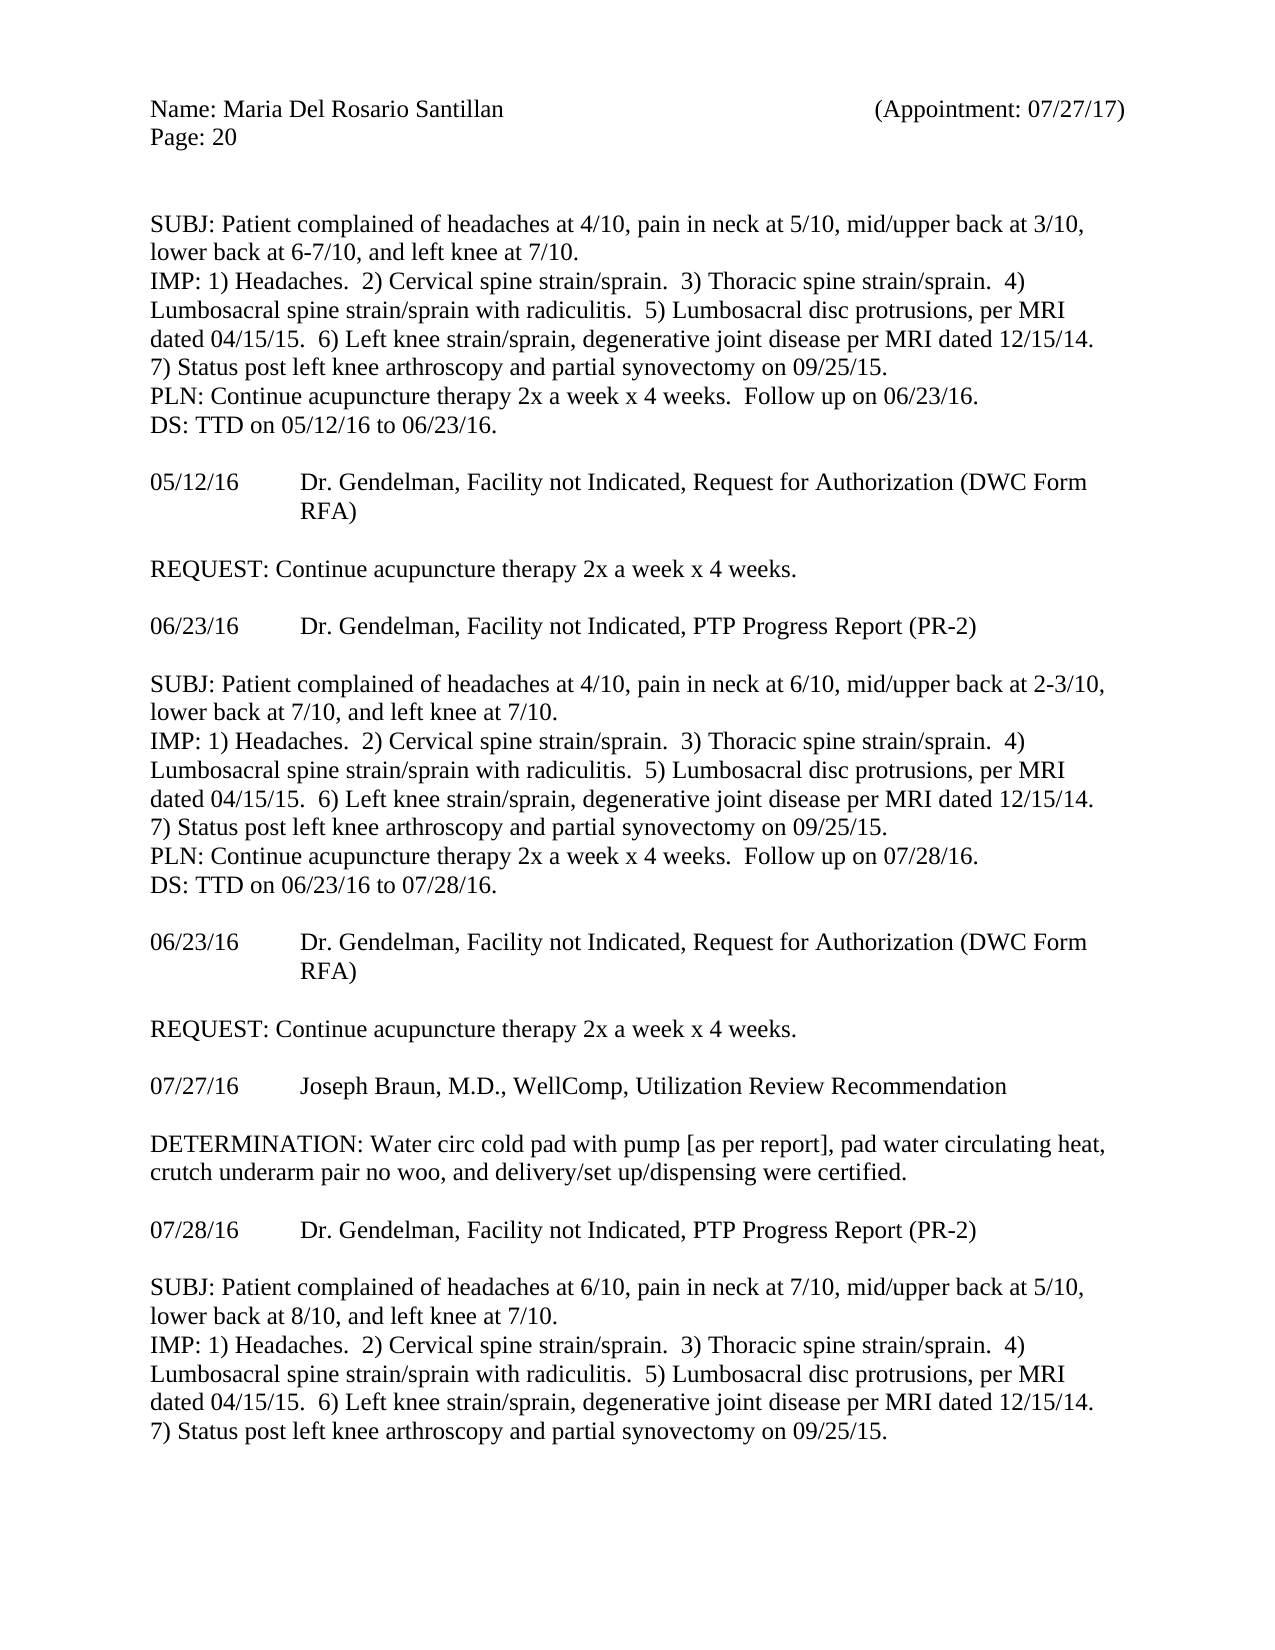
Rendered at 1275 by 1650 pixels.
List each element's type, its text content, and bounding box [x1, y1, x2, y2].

text 07/28/16 Dr. Gendelman, Facility not Indicated, PTP Progress Report (PR-2) [150, 1215, 1125, 1244]
text IMP: 1) Headaches. 2) Cervical spine strain/sprain. 3) Thoracic spine strain/sprain. 4) Lumbosacral spine strain/sprain with radiculitis. 5) Lumbosacral disc protrusions, per MRI dated 04/15/15. 6) Left knee strain/sprain, degenerative joint disease per MRI dated 12/15/14. 7) Status post left knee arthroscopy and partial synovectomy on 09/25/15. [150, 1330, 1125, 1445]
text IMP: 1) Headaches. 2) Cervical spine strain/sprain. 3) Thoracic spine strain/sprain. 4) Lumbosacral spine strain/sprain with radiculitis. 5) Lumbosacral disc protrusions, per MRI dated 04/15/15. 6) Left knee strain/sprain, degenerative joint disease per MRI dated 12/15/14. 7) Status post left knee arthroscopy and partial synovectomy on 09/25/15. [150, 266, 1125, 381]
text REQUEST: Continue acupuncture therapy 2x a week x 4 weeks. [150, 1014, 1125, 1042]
text 07/27/16 Joseph Braun, M.D., WellComp, Utilization Review Recommendation [150, 1071, 1125, 1100]
text IMP: 1) Headaches. 2) Cervical spine strain/sprain. 3) Thoracic spine strain/sprain. 4) Lumbosacral spine strain/sprain with radiculitis. 5) Lumbosacral disc protrusions, per MRI dated 04/15/15. 6) Left knee strain/sprain, degenerative joint disease per MRI dated 12/15/14. 7) Status post left knee arthroscopy and partial synovectomy on 09/25/15. [150, 726, 1125, 841]
text PLN: Continue acupuncture therapy 2x a week x 4 weeks. Follow up on 07/28/16. [150, 841, 1125, 870]
text SUBJ: Patient complained of headaches at 6/10, pain in neck at 7/10, mid/upper back at 5/10, lower back at 8/10, and left knee at 7/10. [150, 1272, 1125, 1330]
text DS: TTD on 06/23/16 to 07/28/16. [150, 870, 1125, 899]
text 05/12/16 Dr. Gendelman, Facility not Indicated, Request for Authorization (DWC Form RFA) [150, 467, 1125, 525]
text SUBJ: Patient complained of headaches at 4/10, pain in neck at 5/10, mid/upper back at 3/10, lower back at 6-7/10, and left knee at 7/10. [150, 209, 1125, 266]
text PLN: Continue acupuncture therapy 2x a week x 4 weeks. Follow up on 06/23/16. [150, 381, 1125, 410]
text DETERMINATION: Water circ cold pad with pump [as per report], pad water circulating heat, crutch underarm pair no woo, and delivery/set up/dispensing were certified. [150, 1129, 1125, 1186]
text 06/23/16 Dr. Gendelman, Facility not Indicated, Request for Authorization (DWC Form RFA) [150, 927, 1125, 985]
text 06/23/16 Dr. Gendelman, Facility not Indicated, PTP Progress Report (PR-2) [150, 611, 1125, 640]
text REQUEST: Continue acupuncture therapy 2x a week x 4 weeks. [150, 554, 1125, 582]
text SUBJ: Patient complained of headaches at 4/10, pain in neck at 6/10, mid/upper back at 2-3/10, lower back at 7/10, and left knee at 7/10. [150, 669, 1125, 726]
text DS: TTD on 05/12/16 to 06/23/16. [150, 410, 1125, 439]
